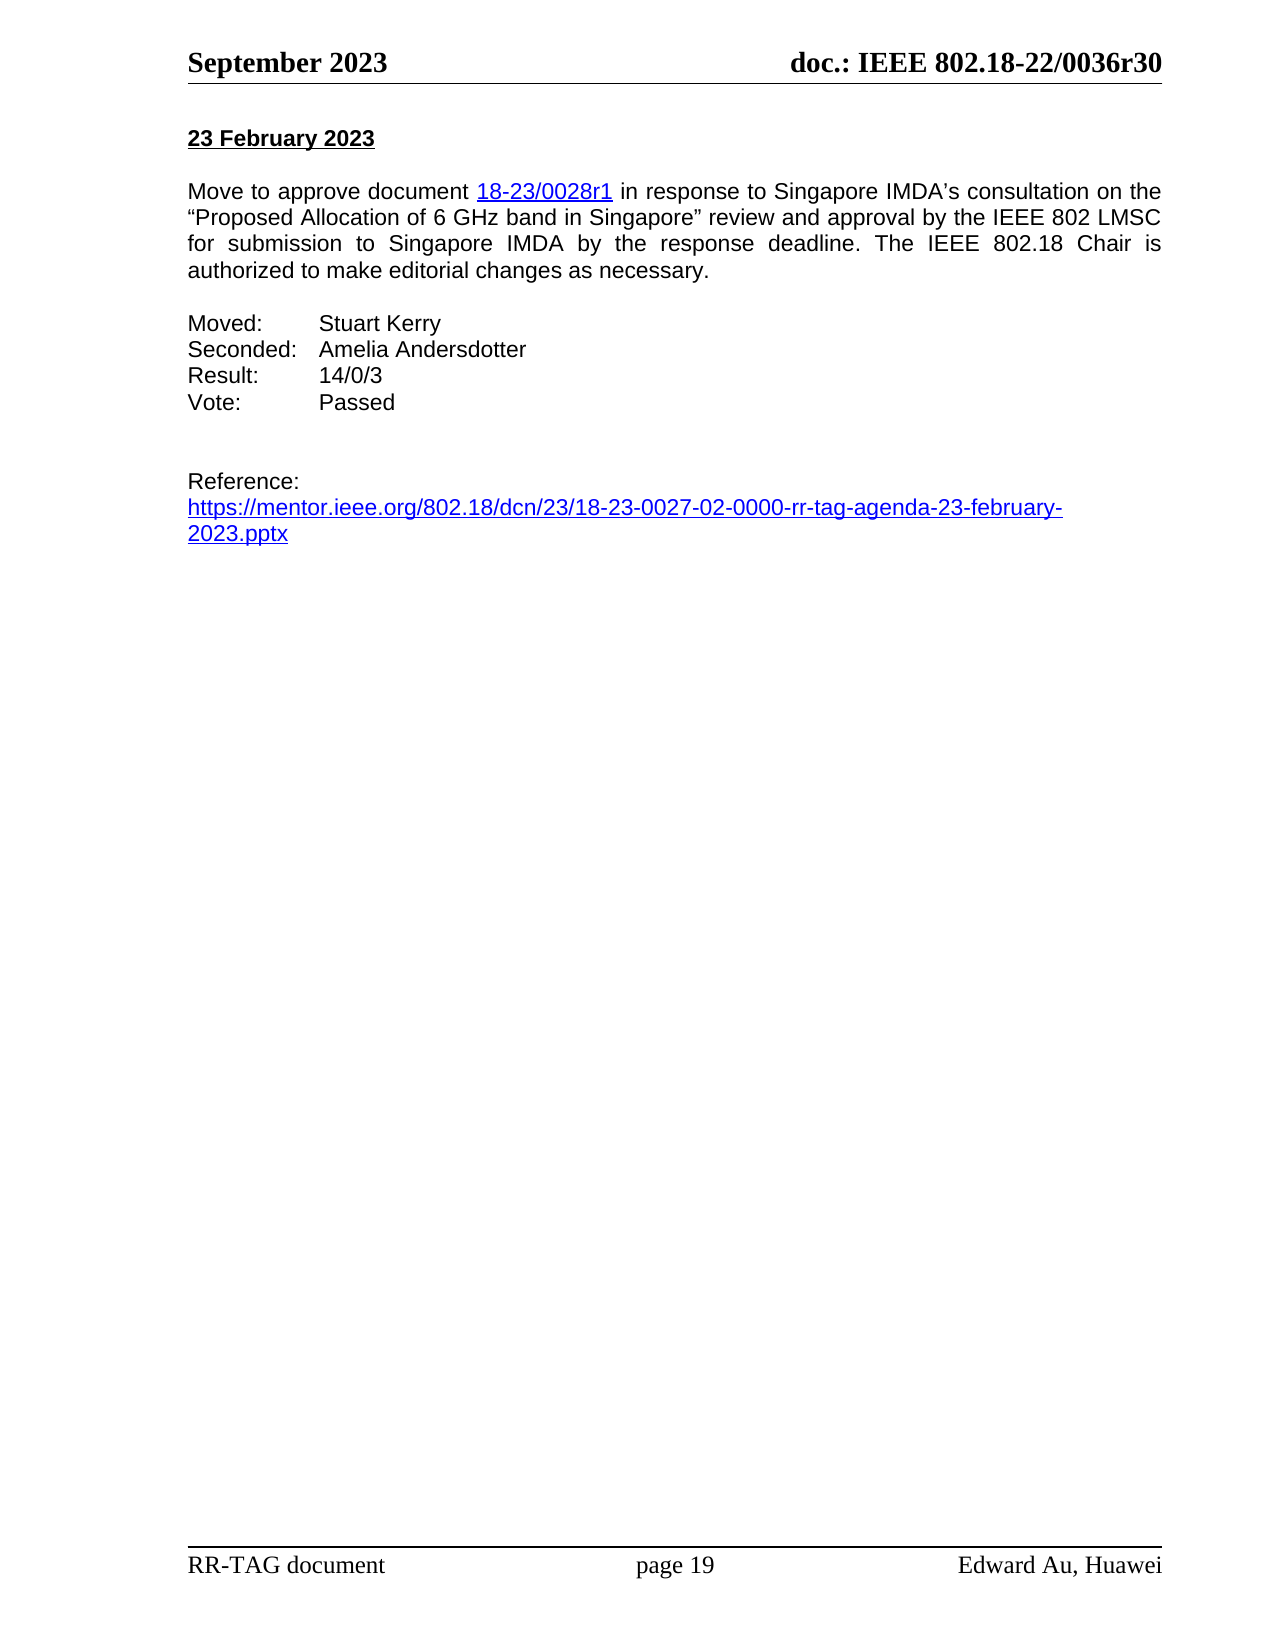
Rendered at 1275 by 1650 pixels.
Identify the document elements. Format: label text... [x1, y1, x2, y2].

text Seconded: Amelia Andersdotter [187, 336, 1162, 362]
text Result: 14/0/3 [187, 362, 1162, 388]
text 23 February 2023 [187, 125, 1162, 151]
text https://mentor.ieee.org/802.18/dcn/23/18-23-0027-02-0000-rr-tag-agenda-23-february-2023.pptx [187, 494, 1162, 547]
text Moved: Stuart Kerry [187, 309, 1162, 336]
text Move to approve document 18-23/0028r1 in response to Singapore IMDA’s consultation on the “Proposed Allocation of 6 GHz band in Singapore” review and approval by the IEEE 802 LMSC for submission to Singapore IMDA by the response deadline. The IEEE 802.18 Chair is authorized to make editorial changes as necessary. [187, 178, 1162, 283]
text Reference: [187, 468, 1162, 494]
text Vote: Passed [187, 388, 1162, 415]
